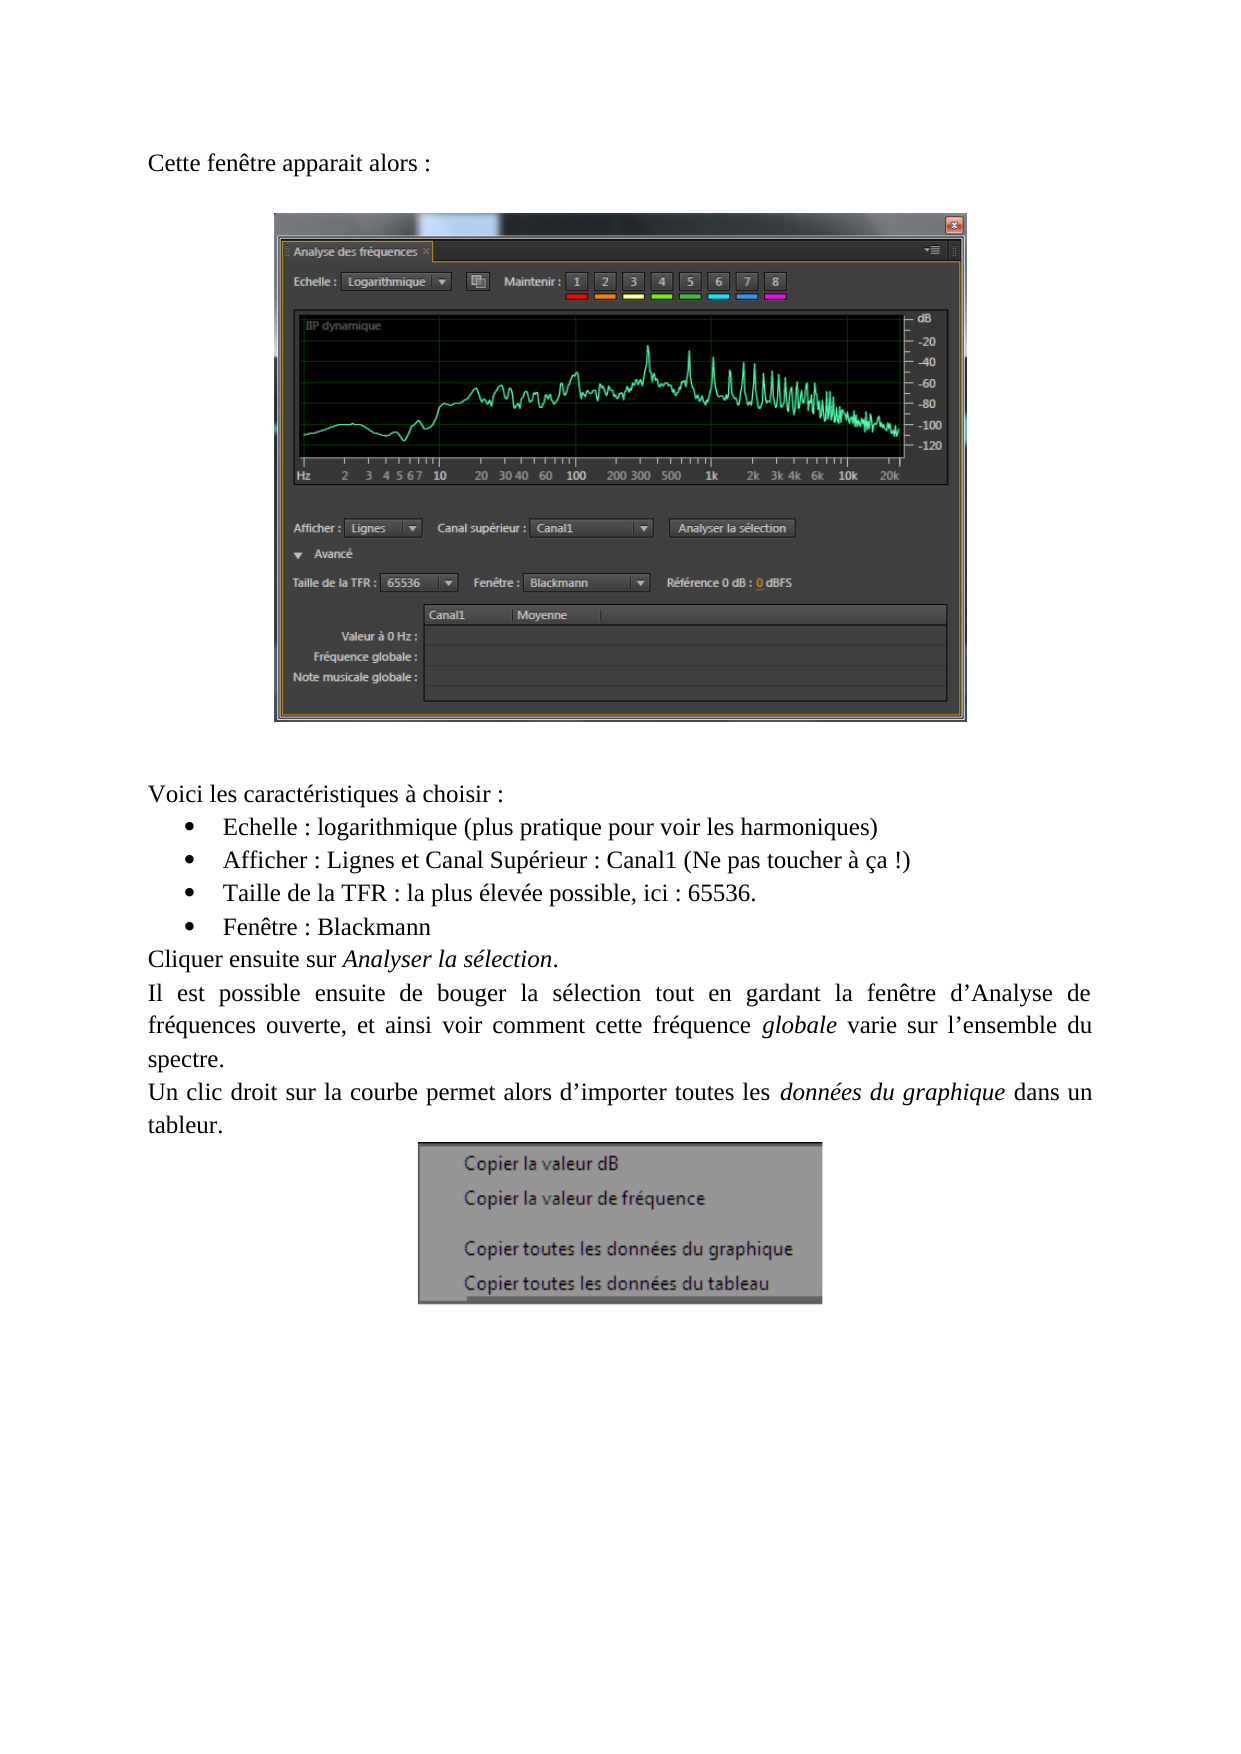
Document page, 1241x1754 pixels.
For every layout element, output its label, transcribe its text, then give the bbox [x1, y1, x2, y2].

list Afficher : Lignes et Canal Supérieur : Canal1 (Ne pas toucher à ça !) [185, 846, 1093, 874]
list Echelle : logarithmique (plus pratique pour voir les harmoniques) [185, 812, 1093, 841]
text Cette fenêtre apparait alors : [148, 148, 1093, 176]
text Il est possible ensuite de bouger la sélection tout en gardant la fenêtre d’Analyse de fréquences ouverte, et ainsi voir comment cette fréquence globale varie sur l’ensemble du spectre. [148, 978, 1093, 1072]
list Taille de la TFR : la plus élevée possible, ici : 65536. [185, 878, 1093, 907]
picture [273, 213, 967, 722]
picture [417, 1142, 823, 1306]
text Cliquer ensuite sur Analyser la sélection. [148, 944, 1093, 973]
text Voici les caractéristiques à choisir : [148, 779, 1093, 808]
list Fenêtre : Blackmann [185, 912, 1093, 940]
text Un clic droit sur la courbe permet alors d’importer toutes les données du graphique dans un tableur. [148, 1077, 1093, 1138]
